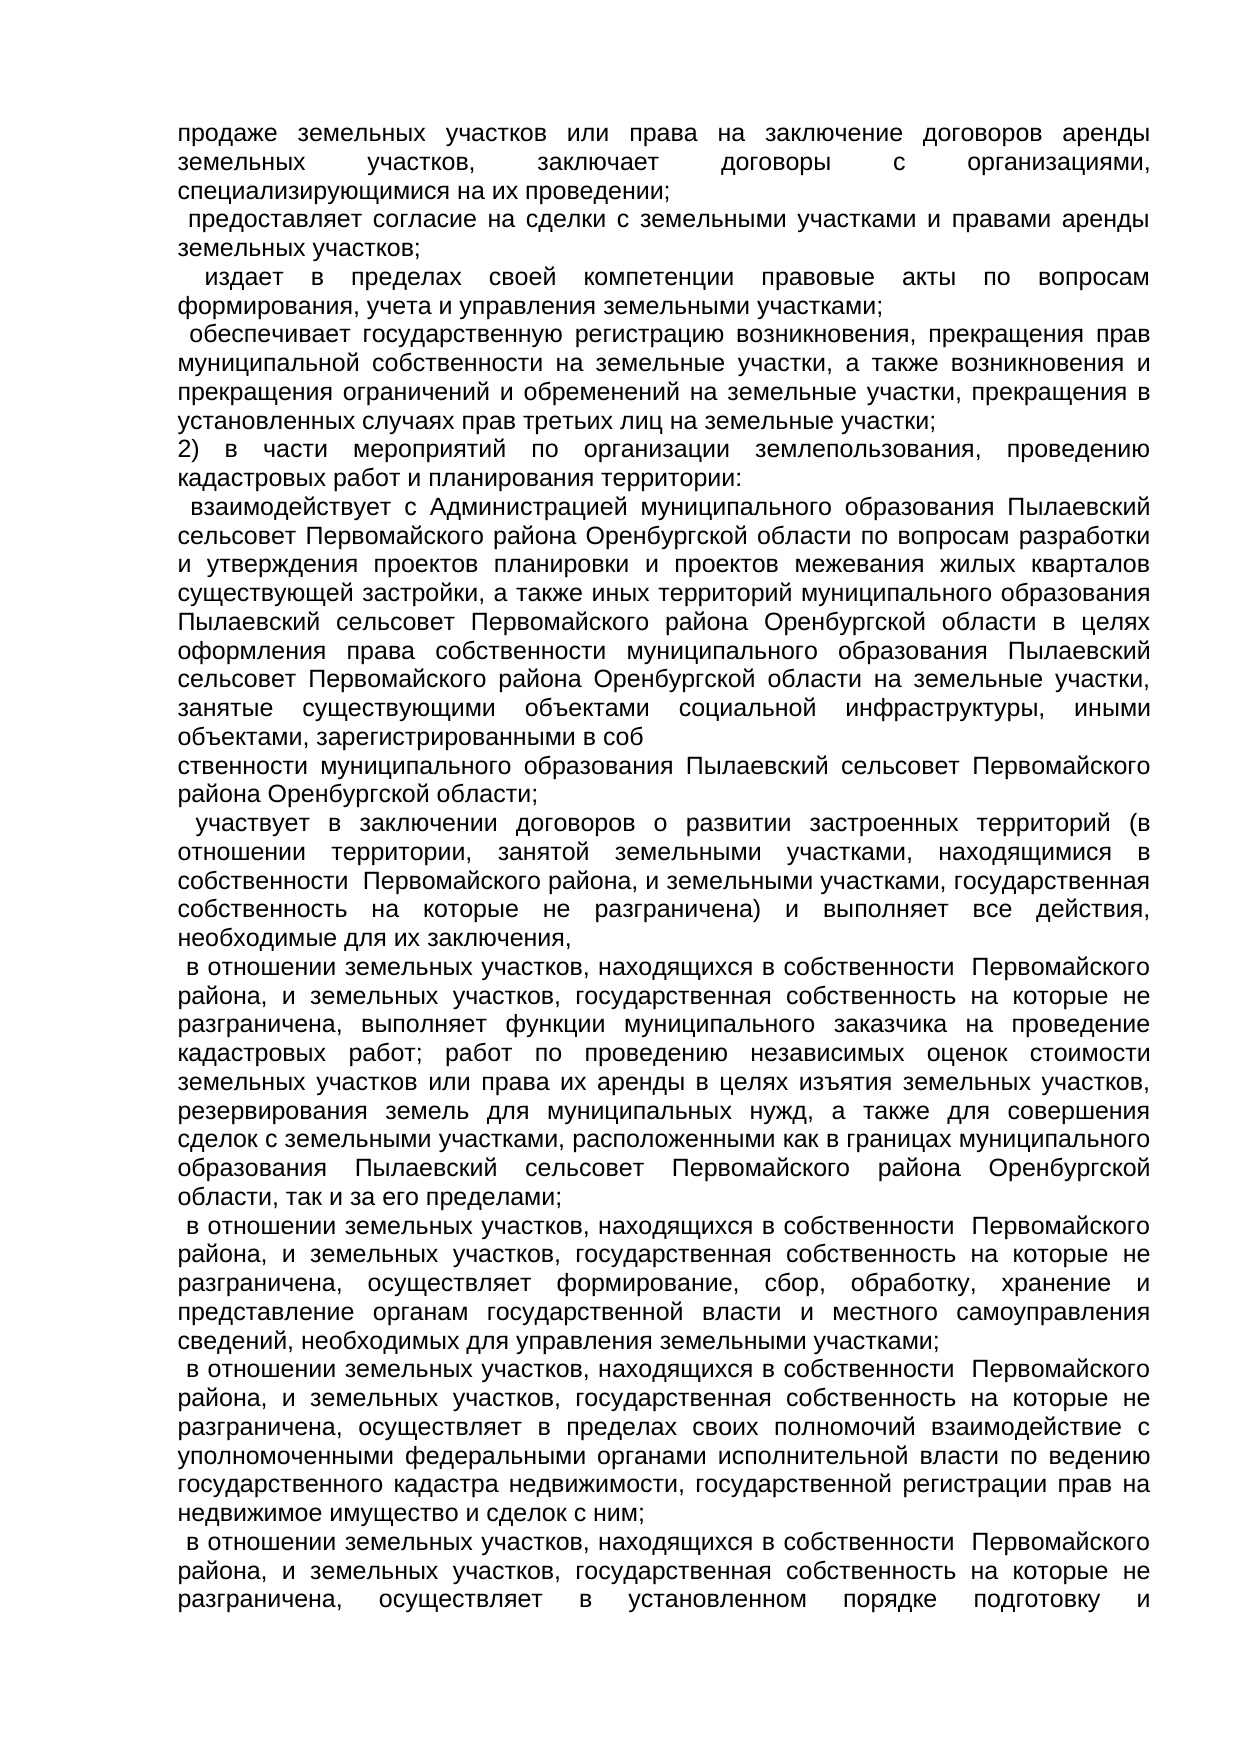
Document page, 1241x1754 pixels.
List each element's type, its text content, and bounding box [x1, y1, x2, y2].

text обеспечивает государственную регистрацию возникновения, прекращения прав муниципальной собственности на земельные участки, а также возникновения и прекращения ограничений и обременений на земельные участки, прекращения в установленных случаях прав третьих лиц на земельные участки; [177, 319, 1152, 434]
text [177, 118, 1152, 204]
text в отношении земельных участков, находящихся в собственности Первомайского района, и земельных участков, государственная собственность на которые не разграничена, осуществляет формирование, сбор, обработку, хранение и представление органам государственной власти и местного самоуправления сведений, необходимых для управления земельными участками; [177, 1211, 1152, 1354]
text в отношении земельных участков, находящихся в собственности Первомайского района, и земельных участков, государственная собственность на которые не разграничена, осуществляет в пределах своих полномочий взаимодействие с уполномоченными федеральными органами исполнительной власти по ведению государственного кадастра недвижимости, государственной регистрации прав на недвижимое имущество и сделок с ним; [177, 1354, 1152, 1527]
text ственности муниципального образования Пылаевский сельсовет Первомайского района Оренбургской области; [177, 751, 1152, 808]
text издает в пределах своей компетенции правовые акты по вопросам формирования, учета и управления земельными участками; [177, 262, 1152, 319]
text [177, 1527, 1152, 1613]
text взаимодействует с Администрацией муниципального образования Пылаевский сельсовет Первомайского района Оренбургской области по вопросам разработки и утверждения проектов планировки и проектов межевания жилых кварталов существующей застройки, а также иных территорий муниципального образования Пылаевский сельсовет Первомайского района Оренбургской области в целях оформления права собственности муниципального образования Пылаевский сельсовет Первомайского района Оренбургской области на земельные участки, занятые существующими объектами социальной инфраструктуры, иными объектами, зарегистрированными в соб [177, 492, 1152, 751]
text предоставляет согласие на сделки с земельными участками и правами аренды земельных участков; [177, 204, 1152, 262]
text в отношении земельных участков, находящихся в собственности Первомайского района, и земельных участков, государственная собственность на которые не разграничена, выполняет функции муниципального заказчика на проведение кадастровых работ; работ по проведению независимых оценок стоимости земельных участков или права их аренды в целях изъятия земельных участков, резервирования земель для муниципальных нужд, а также для совершения сделок с земельными участками, расположенными как в границах муниципального образования Пылаевский сельсовет Первомайского района Оренбургской области, так и за его пределами; [177, 952, 1152, 1211]
text участвует в заключении договоров о развитии застроенных территорий (в отношении территории, занятой земельными участками, находящимися в собственности Первомайского района, и земельными участками, государственная собственность на которые не разграничена) и выполняет все действия, необходимые для их заключения, [177, 808, 1152, 952]
text 2) в части мероприятий по организации землепользования, проведению кадастровых работ и планирования территории: [177, 434, 1152, 492]
